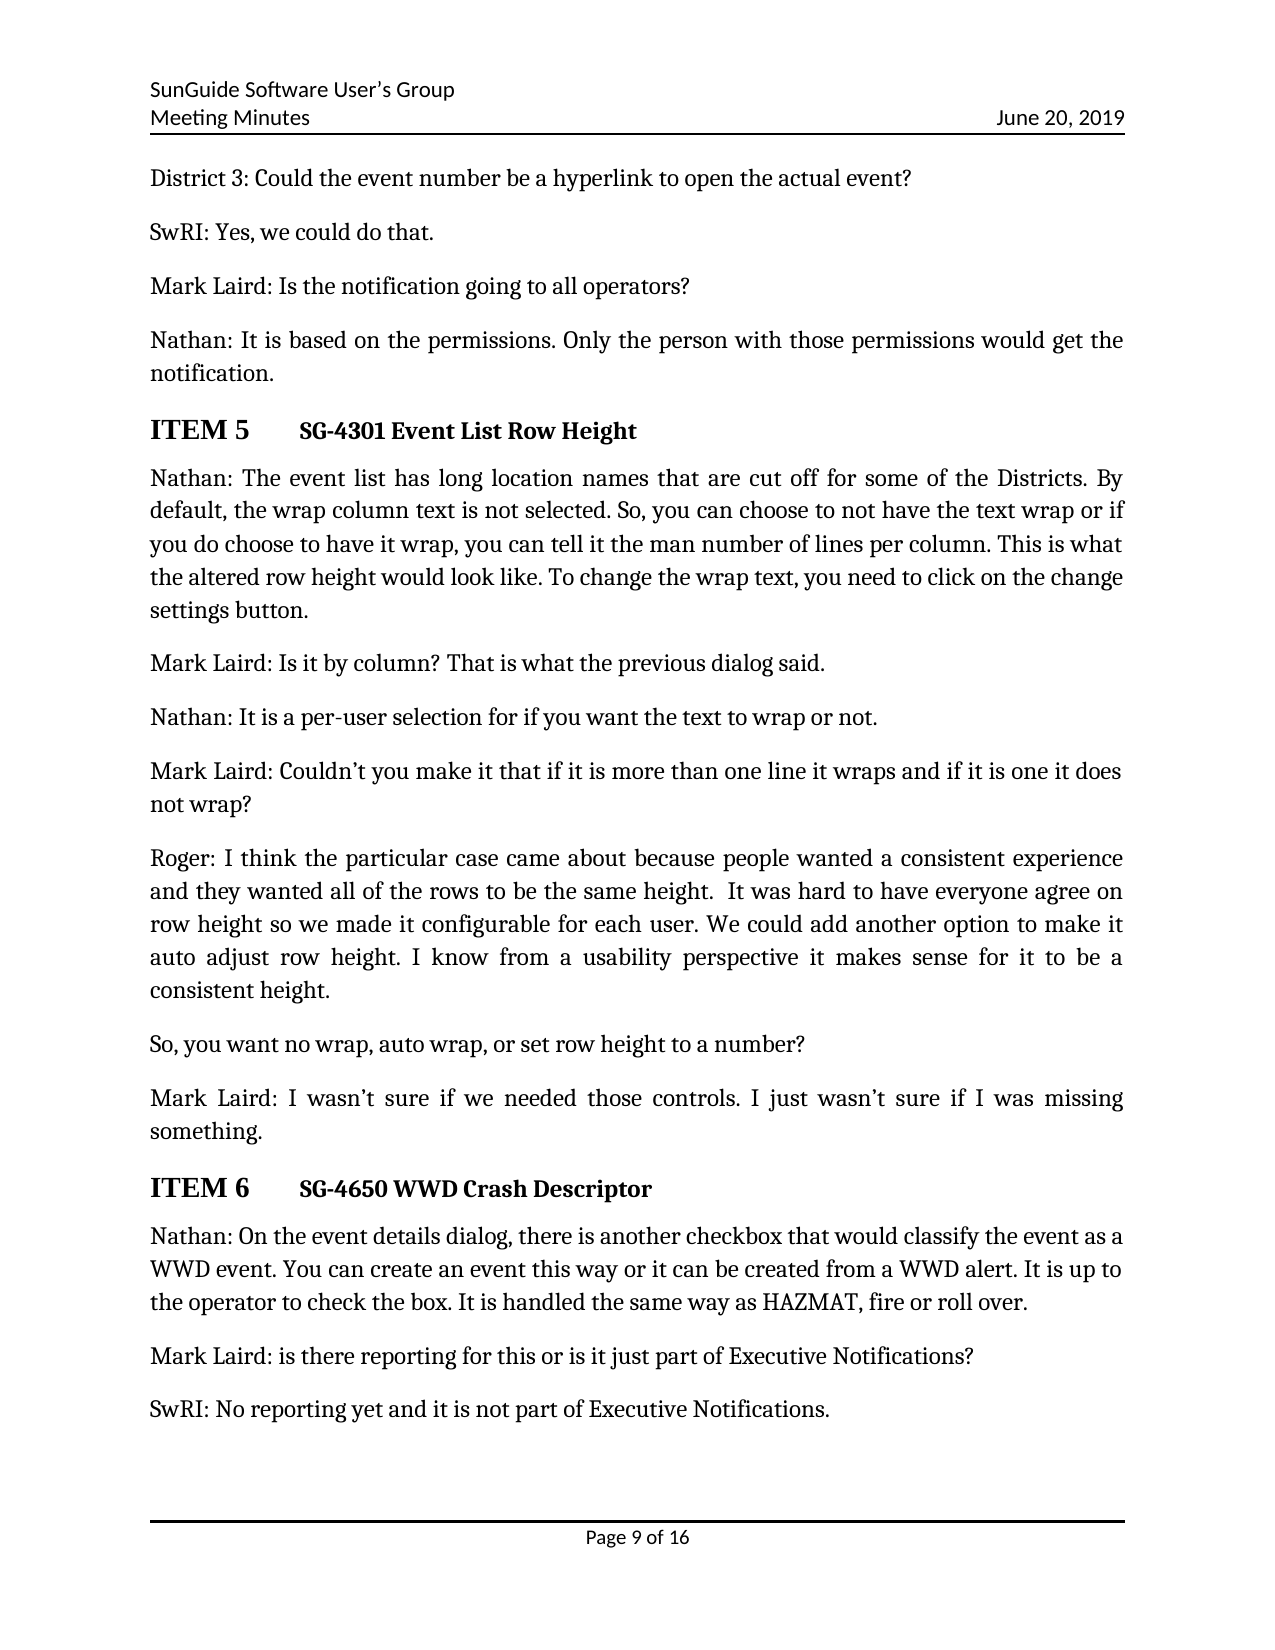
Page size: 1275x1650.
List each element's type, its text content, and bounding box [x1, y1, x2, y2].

text Roger: I think the particular case came about because people wanted a consistent experience and they wanted all of the rows to be the same height. It was hard to have everyone agree on row height so we made it configurable for each user. We could add another option to make it auto adjust row height. I know from a usability perspective it makes sense for it to be a consistent height. [150, 844, 1125, 1005]
text Nathan: On the event details dialog, there is another checkbox that would classify the event as a WWD event. You can create an event this way or it can be created from a WWD alert. It is up to the operator to check the box. It is handled the same way as HAZMAT, fire or roll over. [150, 1222, 1125, 1316]
list SG-4301 Event List Row Height [150, 412, 1125, 446]
list SG-4650 WWD Crash Descriptor [150, 1171, 1125, 1204]
text SwRI: Yes, we could do that. [150, 218, 1125, 247]
text Nathan: It is based on the permissions. Only the person with those permissions would get the notification. [150, 326, 1125, 387]
text Mark Laird: Couldn’t you make it that if it is more than one line it wraps and if it is one it does not wrap? [150, 757, 1125, 819]
text So, you want no wrap, auto wrap, or set row height to a number? [150, 1030, 1125, 1059]
text Mark Laird: Is the notification going to all operators? [150, 272, 1125, 300]
text SwRI: No reporting yet and it is not part of Executive Notifications. [150, 1395, 1125, 1424]
text Mark Laird: I wasn’t sure if we needed those controls. I just wasn’t sure if I was missing something. [150, 1084, 1125, 1146]
text Nathan: It is a per-user selection for if you want the text to wrap or not. [150, 703, 1125, 732]
text Mark Laird: is there reporting for this or is it just part of Executive Notifications? [150, 1342, 1125, 1370]
text Nathan: The event list has long location names that are cut off for some of the Districts. By default, the wrap column text is not selected. So, you can choose to not have the text wrap or if you do choose to have it wrap, you can tell it the man number of lines per column. This is what the altered row height would look like. To change the wrap text, you need to click on the change settings button. [150, 463, 1125, 624]
text Mark Laird: Is it by column? That is what the previous dialog said. [150, 649, 1125, 678]
text District 3: Could the event number be a hyperlink to open the actual event? [150, 164, 1125, 193]
